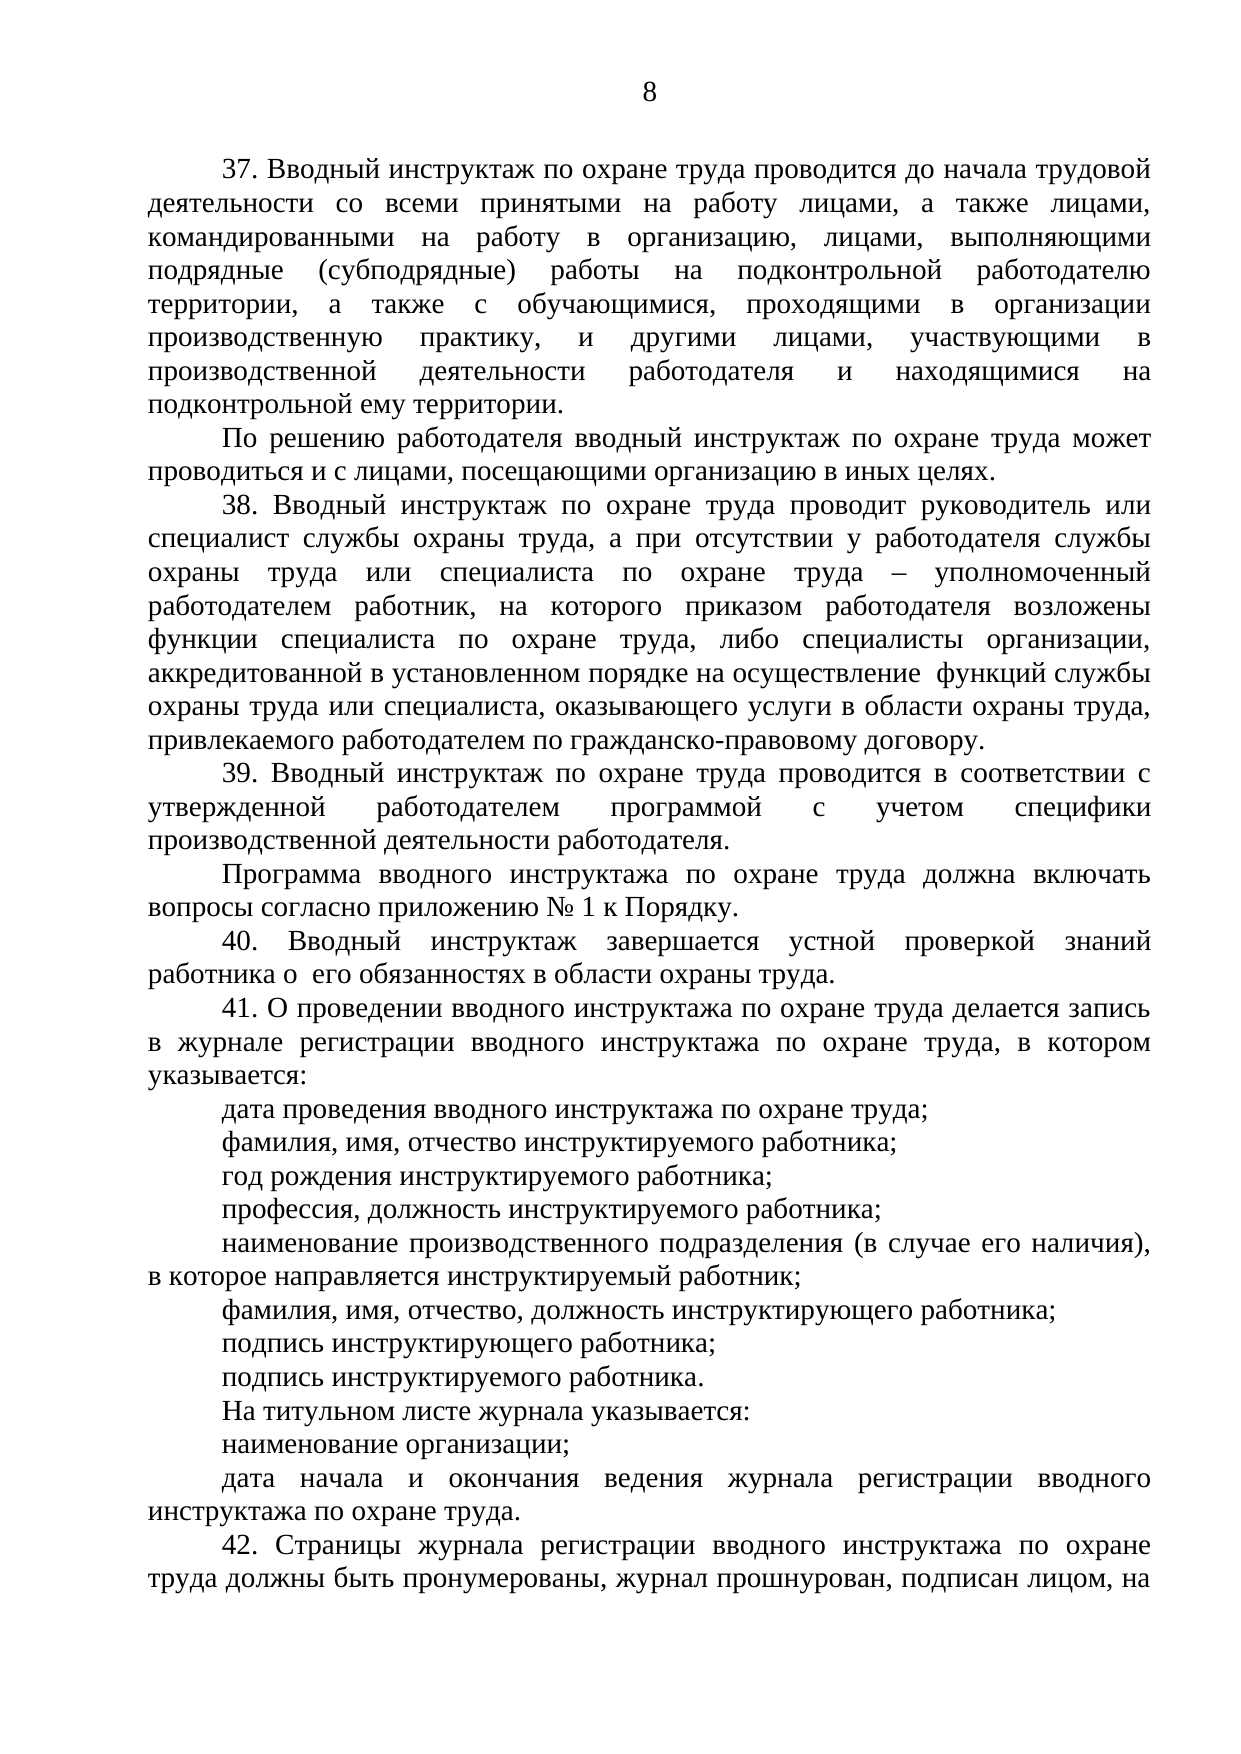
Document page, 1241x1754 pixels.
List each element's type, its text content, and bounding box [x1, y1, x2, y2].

text профессия, должность инструктируемого работника; [148, 1191, 1152, 1225]
text фамилия, имя, отчество, должность инструктирующего работника; [148, 1292, 1152, 1326]
text 39. Вводный инструктаж по охране труда проводится в соответствии с утвержденной работодателем программой с учетом специфики производственной деятельности работодателя. [148, 755, 1152, 856]
text 40. Вводный инструктаж завершается устной проверкой знаний работника о его обязанностях в области охраны труда. [148, 923, 1152, 990]
text Программа вводного инструктажа по охране труда должна включать вопросы согласно приложению № 1 к Порядку. [148, 856, 1152, 923]
text подпись инструктирующего работника; [148, 1326, 1152, 1359]
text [148, 1527, 1152, 1594]
text год рождения инструктируемого работника; [148, 1158, 1152, 1191]
text наименование производственного подразделения (в случае его наличия), в которое направляется инструктируемый работник; [148, 1225, 1152, 1292]
text По решению работодателя вводный инструктаж по охране труда может проводиться и с лицами, посещающими организацию в иных целях. [148, 420, 1152, 487]
text 37. Вводный инструктаж по охране труда проводится до начала трудовой деятельности со всеми принятыми на работу лицами, а также лицами, командированными на работу в организацию, лицами, выполняющими подрядные (субподрядные) работы на подконтрольной работодателю территории, а также с обучающимися, проходящими в организации производственную практику, и другими лицами, участвующими в производственной деятельности работодателя и находящимися на подконтрольной ему территории. [148, 152, 1152, 420]
text дата начала и окончания ведения журнала регистрации вводного инструктажа по охране труда. [148, 1460, 1152, 1527]
text подпись инструктируемого работника. [148, 1359, 1152, 1393]
text На титульном листе журнала указывается: [148, 1393, 1152, 1426]
text наименование организации; [148, 1426, 1152, 1460]
text дата проведения вводного инструктажа по охране труда; [148, 1091, 1152, 1124]
text 38. Вводный инструктаж по охране труда проводит руководитель или специалист службы охраны труда, а при отсутствии у работодателя службы охраны труда или специалиста по охране труда – уполномоченный работодателем работник, на которого приказом работодателя возложены функции специалиста по охране труда, либо специалисты организации, аккредитованной в установленном порядке на осуществление функций службы охраны труда или специалиста, оказывающего услуги в области охраны труда, привлекаемого работодателем по гражданско-правовому договору. [148, 487, 1152, 755]
text фамилия, имя, отчество инструктируемого работника; [148, 1124, 1152, 1158]
text 41. О проведении вводного инструктажа по охране труда делается запись в журнале регистрации вводного инструктажа по охране труда, в котором указывается: [148, 990, 1152, 1091]
